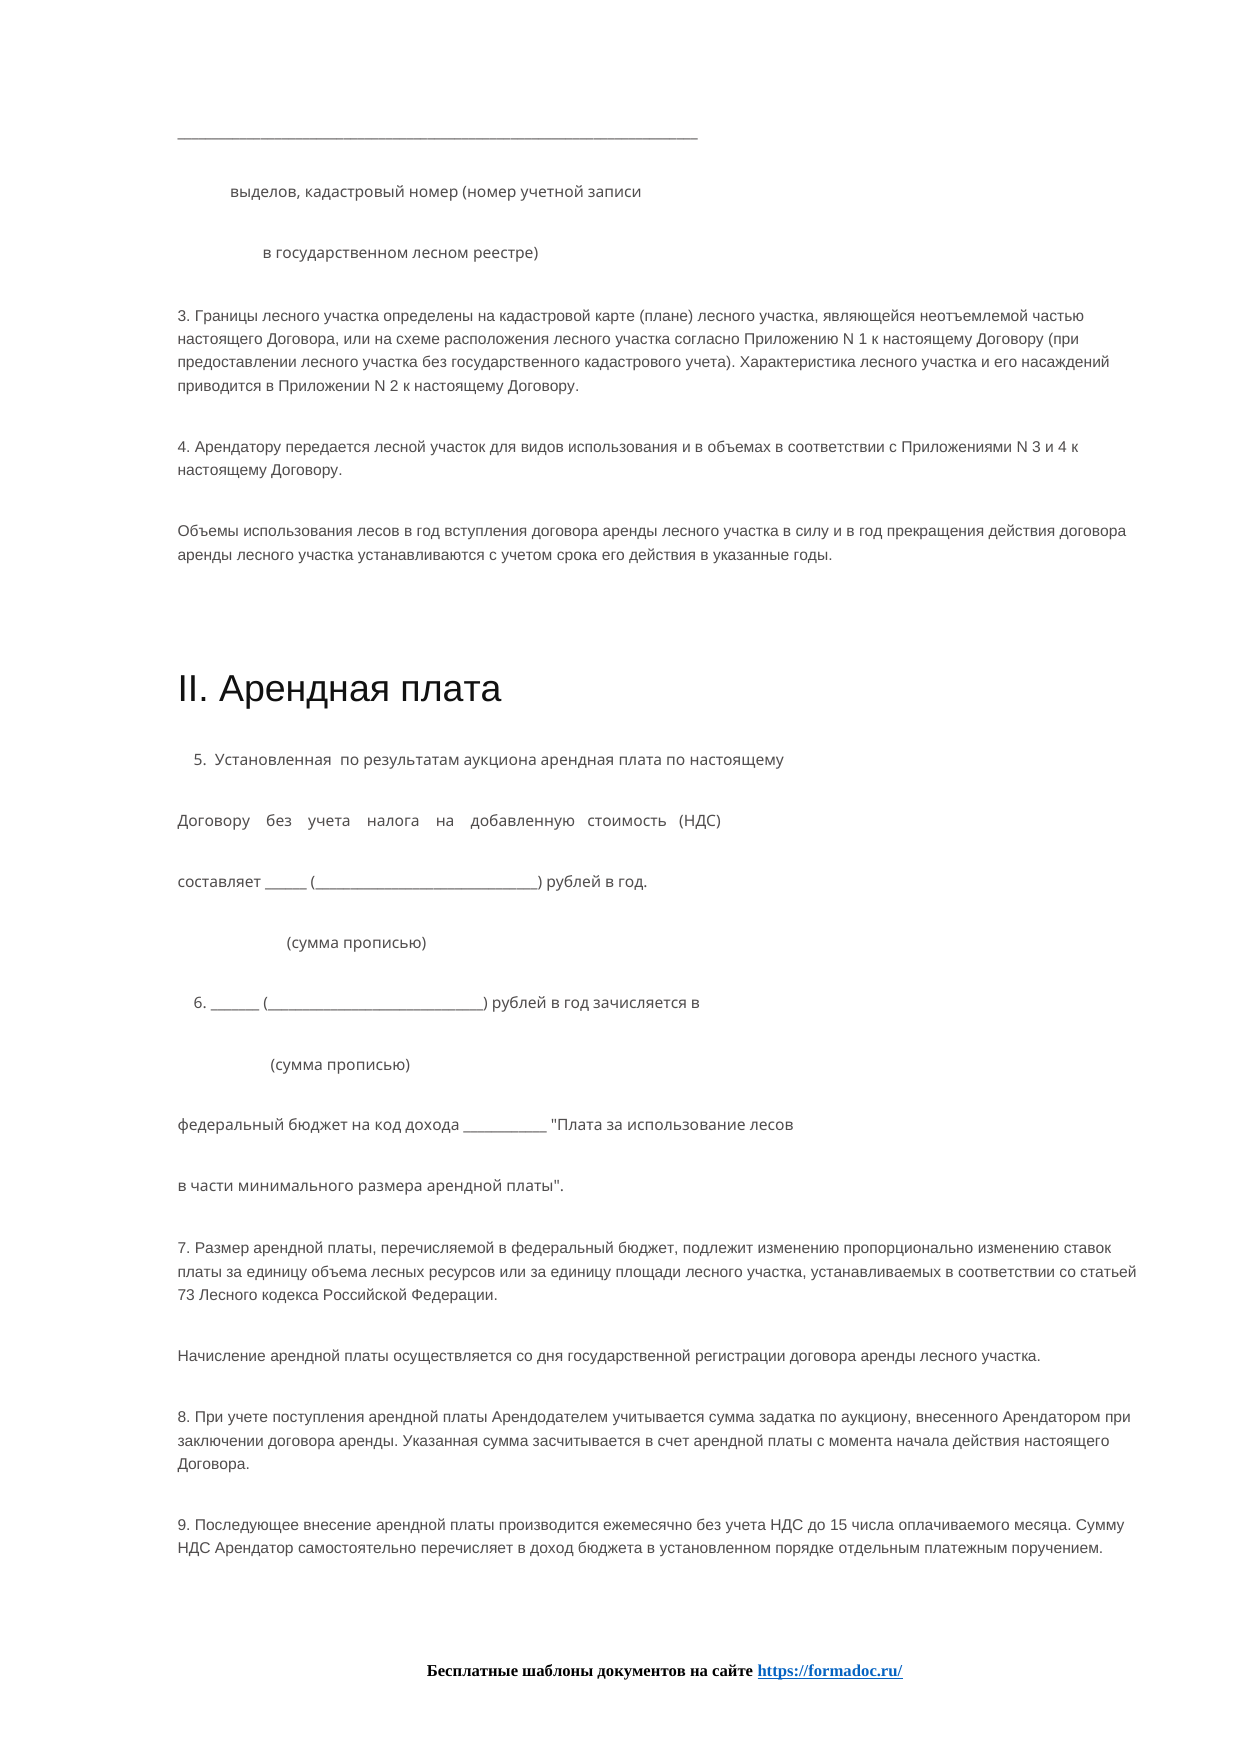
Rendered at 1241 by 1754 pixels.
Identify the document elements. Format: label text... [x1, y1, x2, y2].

text 7. Размер арендной платы, перечисляемой в федеральный бюджет, подлежит изменению пропорционально изменению ставок платы за единицу объема лесных ресурсов или за единицу площади лесного участка, устанавливаемых в соответствии со статьей 73 Лесного кодекса Российской Федерации. [177, 1234, 1152, 1304]
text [177, 118, 1152, 142]
text 5. Установленная по результатам аукциона арендная плата по настоящему [177, 746, 1152, 770]
text 8. При учете поступления арендной платы Арендодателем учитывается сумма задатка по аукциону, внесенного Арендатором при заключении договора аренды. Указанная сумма засчитывается в счет арендной платы с момента начала действия настоящего Договора. [177, 1403, 1152, 1473]
text выделов, кадастровый номер (номер учетной записи [177, 179, 1152, 202]
text (сумма прописью) [177, 929, 1152, 953]
text 4. Арендатору передается лесной участок для видов использования и в объемах в соответствии с Приложениями N 3 и 4 к настоящему Договору. [177, 432, 1152, 479]
text составляет ______ (________________________________) рублей в год. [177, 868, 1152, 892]
text 9. Последующее внесение арендной платы производится ежемесячно без учета НДС до 15 числа оплачиваемого месяца. Сумму НДС Арендатор самостоятельно перечисляет в доход бюджета в установленном порядке отдельным платежным поручением. [177, 1510, 1152, 1557]
text Объемы использования лесов в год вступления договора аренды лесного участка в силу и в год прекращения действия договора аренды лесного участка устанавливаются с учетом срока его действия в указанные годы. [177, 517, 1152, 563]
text (сумма прописью) [177, 1051, 1152, 1074]
subtitle II. Арендная плата [177, 666, 1152, 709]
text 6. _______ (_______________________________) рублей в год зачисляется в [177, 990, 1152, 1013]
text Договору без учета налога на добавленную стоимость (НДС) [177, 807, 1152, 831]
text 3. Границы лесного участка определены на кадастровой карте (плане) лесного участка, являющейся неотъемлемой частью настоящего Договора, или на схеме расположения лесного участка согласно Приложению N 1 к настоящему Договору (при предоставлении лесного участка без государственного кадастрового учета). Характеристика лесного участка и его насаждений приводится в Приложении N 2 к настоящему Договору. [177, 301, 1152, 395]
text федеральный бюджет на код дохода ____________ "Плата за использование лесов [177, 1112, 1152, 1135]
text в государственном лесном реестре) [177, 240, 1152, 263]
text Начисление арендной платы осуществляется со дня государственной регистрации договора аренды лесного участка. [177, 1342, 1152, 1365]
text в части минимального размера арендной платы". [177, 1173, 1152, 1196]
